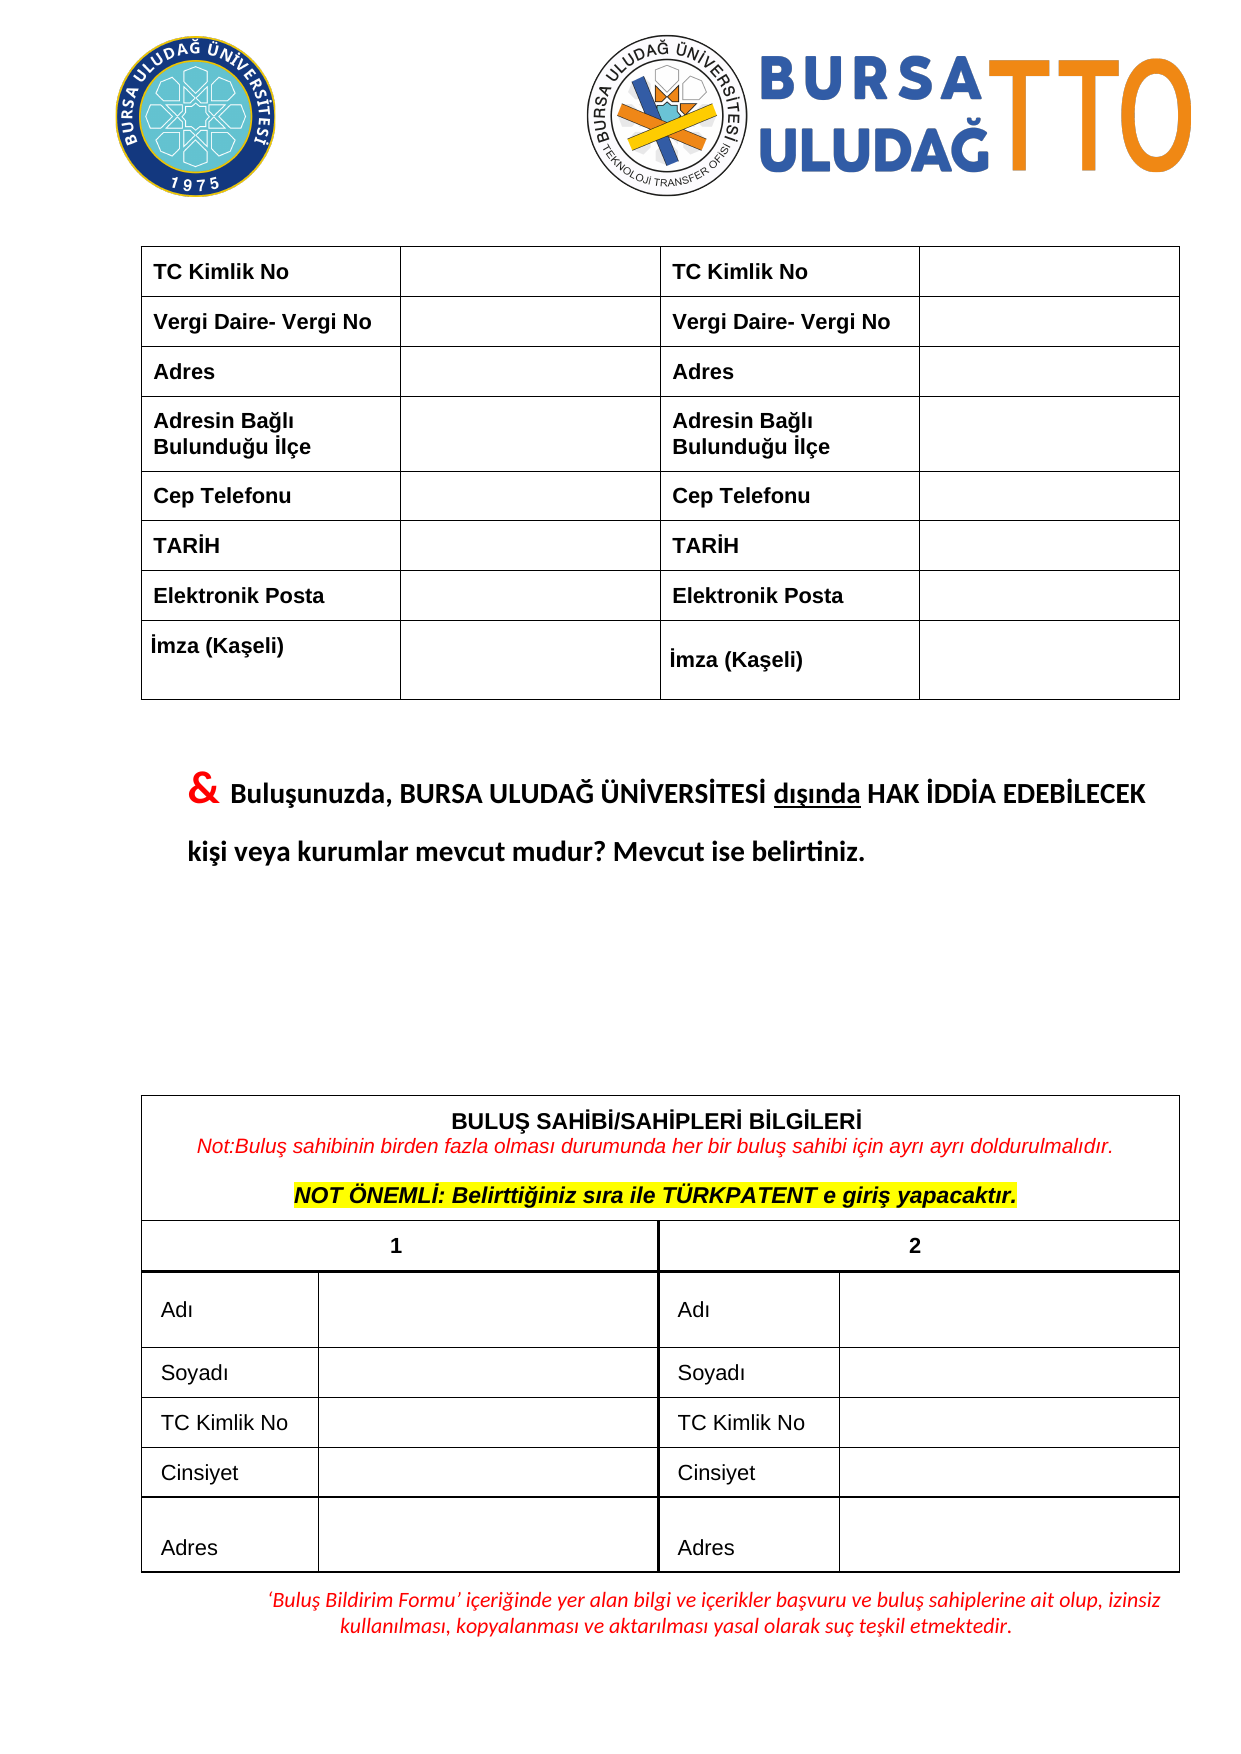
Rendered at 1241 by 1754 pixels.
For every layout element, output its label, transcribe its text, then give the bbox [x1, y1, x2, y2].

table_cell Elektronik Posta [661, 571, 919, 620]
table_cell Soyadı [660, 1348, 839, 1397]
table_cell [920, 347, 1179, 396]
table_cell TC Kimlik No [660, 1398, 839, 1447]
text & Buluşunuzda, BURSA ULUDAĞ ÜNİVERSİTESİ dışında HAK İDDİA EDEBİLECEK kişi veya kurumlar mevcut mudur? Mevcut ise belirtiniz. [187, 759, 1167, 868]
table_cell Adresin Bağlı Bulunduğu İlçe [142, 397, 400, 471]
table_cell [840, 1448, 1179, 1496]
picture [586, 34, 1192, 197]
table_cell [401, 247, 660, 296]
table_cell TC Kimlik No [142, 1398, 318, 1447]
table_cell 1 [142, 1221, 657, 1270]
table_cell [920, 472, 1179, 520]
table_cell 2 [660, 1221, 1179, 1270]
table_cell Adres [660, 1498, 839, 1571]
table_cell [401, 347, 660, 396]
table_cell Adresin Bağlı Bulunduğu İlçe [661, 397, 919, 471]
table_cell Adres [142, 1498, 318, 1571]
table_cell TC Kimlik No [142, 247, 400, 296]
table_cell Soyadı [142, 1348, 318, 1397]
table_cell Adres [661, 347, 919, 396]
table_cell Adı [660, 1273, 839, 1347]
table_cell İmza (Kaşeli) [661, 621, 919, 698]
table_cell [401, 521, 660, 570]
table_cell [920, 297, 1179, 346]
table_cell [319, 1348, 657, 1397]
table_cell [920, 621, 1179, 698]
table_cell [401, 472, 660, 520]
table_cell TC Kimlik No [661, 247, 919, 296]
table_cell [401, 397, 660, 471]
table_cell Elektronik Posta [142, 571, 400, 620]
table_cell Cep Telefonu [661, 472, 919, 520]
table_cell [840, 1498, 1179, 1571]
table_cell [920, 521, 1179, 570]
table_cell Cep Telefonu [142, 472, 400, 520]
picture [115, 36, 276, 197]
table_cell [319, 1273, 657, 1347]
table_cell [319, 1448, 657, 1496]
table_cell [319, 1498, 657, 1571]
table_cell Cinsiyet [660, 1448, 839, 1496]
table_cell [920, 571, 1179, 620]
table_cell [920, 247, 1179, 296]
table_cell [840, 1398, 1179, 1447]
table_header BULUŞ SAHİBİ/SAHİPLERİ BİLGİLERİ Not:Buluş sahibinin birden fazla olması durumunda her bir buluş sahibi için ayrı ayrı doldurulmalıdır. NOT ÖNEMLİ: Belirttiğiniz sıra ile TÜRKPATENT e giriş yapacaktır. [142, 1096, 1179, 1220]
table_cell Vergi Daire- Vergi No [142, 297, 400, 346]
table_cell [319, 1398, 657, 1447]
table_cell İmza (Kaşeli) [142, 621, 400, 698]
table_cell Adı [142, 1273, 318, 1347]
table_cell [401, 297, 660, 346]
table_cell Adres [142, 347, 400, 396]
table_cell [920, 397, 1179, 471]
table_cell Vergi Daire- Vergi No [661, 297, 919, 346]
table_cell Cinsiyet [142, 1448, 318, 1496]
table_cell [840, 1273, 1179, 1347]
table_cell TARİH [661, 521, 919, 570]
table_cell [401, 621, 660, 698]
table_cell [840, 1348, 1179, 1397]
table_cell [401, 571, 660, 620]
table_cell TARİH [142, 521, 400, 570]
